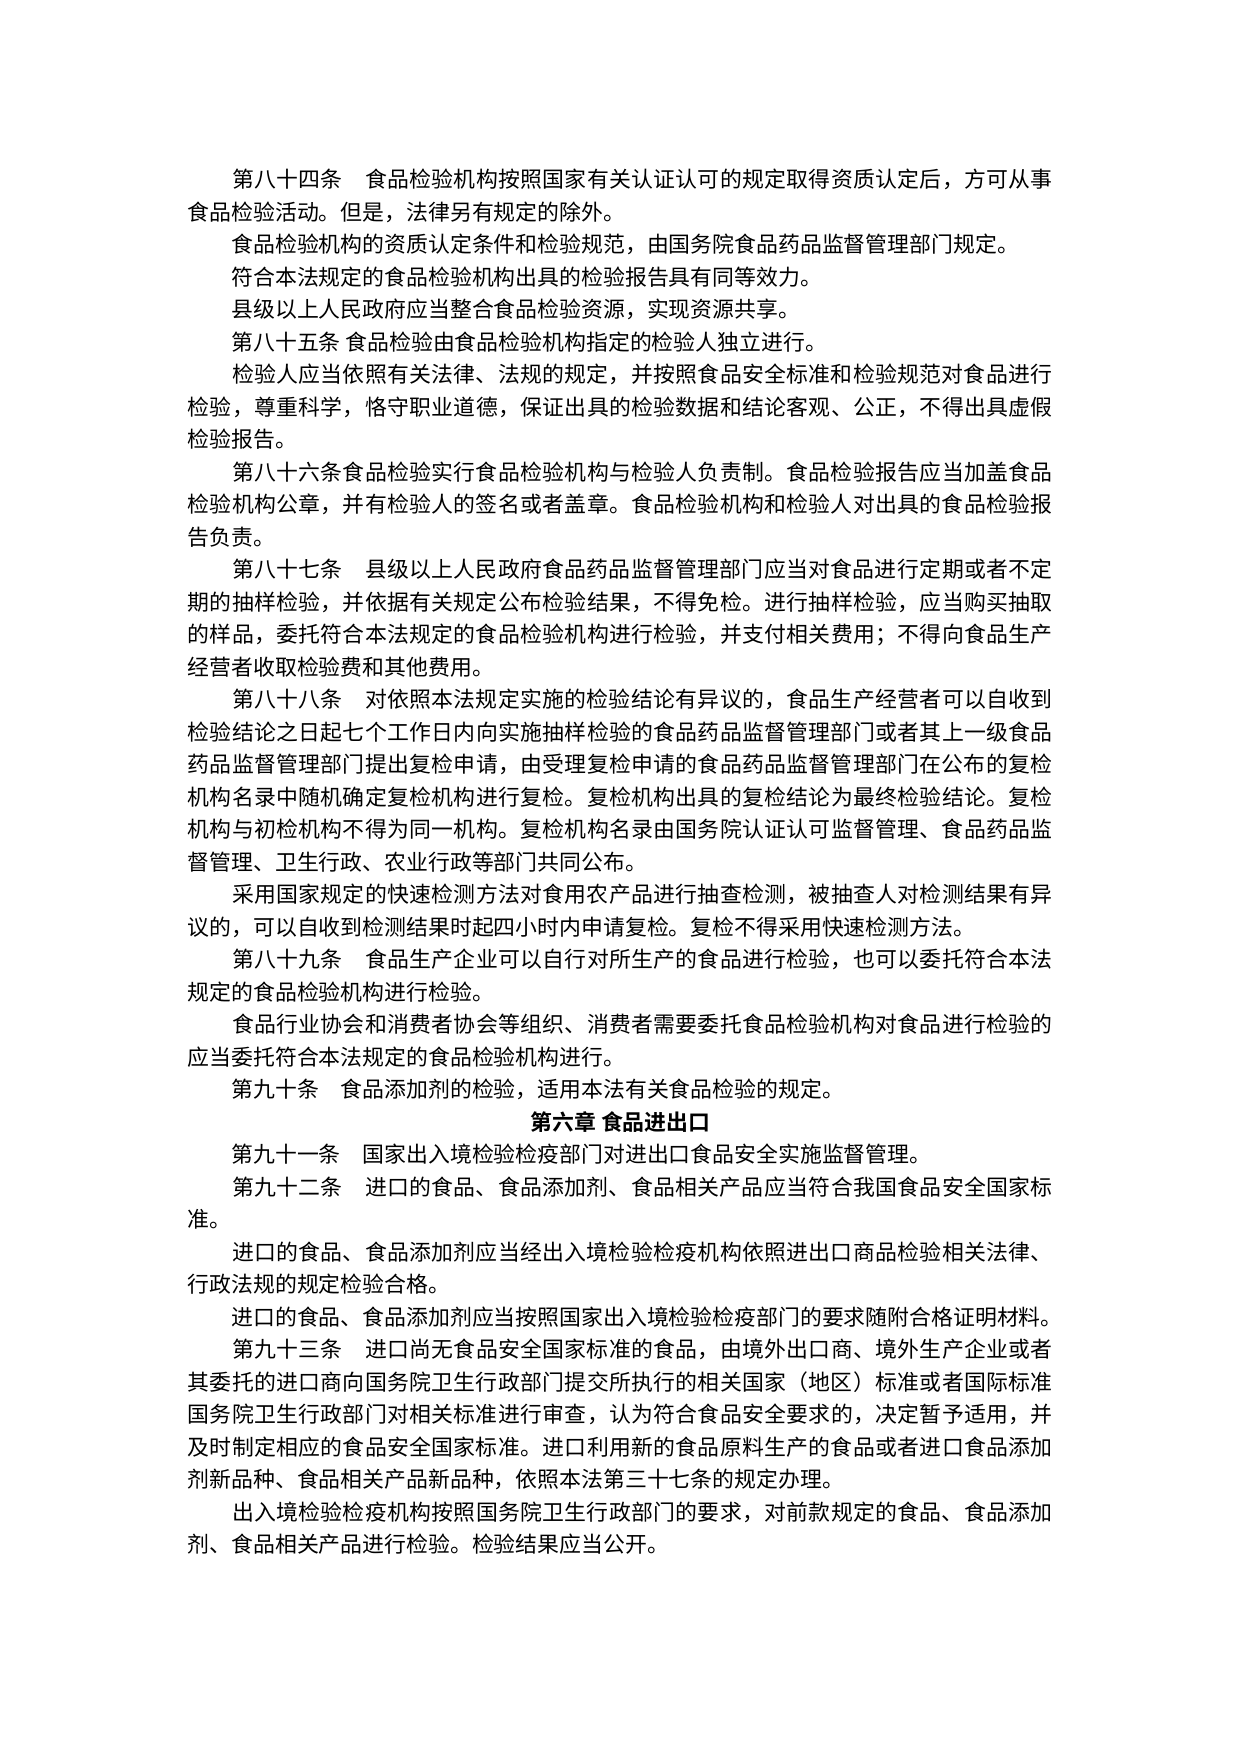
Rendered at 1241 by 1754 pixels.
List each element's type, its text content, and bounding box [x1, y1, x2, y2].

text 进口的食品、食品添加剂应当按照国家出入境检验检疫部门的要求随附合格证明材料。 [187, 1299, 1053, 1332]
text 第八十八条 对依照本法规定实施的检验结论有异议的，食品生产经营者可以自收到检验结论之日起七个工作日内向实施抽样检验的食品药品监督管理部门或者其上一级食品药品监督管理部门提出复检申请，由受理复检申请的食品药品监督管理部门在公布的复检机构名录中随机确定复检机构进行复检。复检机构出具的复检结论为最终检验结论。复检机构与初检机构不得为同一机构。复检机构名录由国务院认证认可监督管理、食品药品监督管理、卫生行政、农业行政等部门共同公布。 [187, 682, 1053, 877]
text 食品检验机构的资质认定条件和检验规范，由国务院食品药品监督管理部门规定。 [187, 227, 1053, 259]
text 食品行业协会和消费者协会等组织、消费者需要委托食品检验机构对食品进行检验的，应当委托符合本法规定的食品检验机构进行。 [187, 1007, 1053, 1072]
text 出入境检验检疫机构按照国务院卫生行政部门的要求，对前款规定的食品、食品添加剂、食品相关产品进行检验。检验结果应当公开。 [187, 1494, 1053, 1559]
text 第八十四条 食品检验机构按照国家有关认证认可的规定取得资质认定后，方可从事食品检验活动。但是，法律另有规定的除外。 [187, 162, 1053, 227]
text 第八十六条食品检验实行食品检验机构与检验人负责制。食品检验报告应当加盖食品检验机构公章，并有检验人的签名或者盖章。食品检验机构和检验人对出具的食品检验报告负责。 [187, 454, 1053, 552]
text 符合本法规定的食品检验机构出具的检验报告具有同等效力。 [187, 259, 1053, 292]
text 第九十二条 进口的食品、食品添加剂、食品相关产品应当符合我国食品安全国家标准。 [187, 1169, 1053, 1234]
text 第九十三条 进口尚无食品安全国家标准的食品，由境外出口商、境外生产企业或者其委托的进口商向国务院卫生行政部门提交所执行的相关国家（地区）标准或者国际标准。国务院卫生行政部门对相关标准进行审查，认为符合食品安全要求的，决定暂予适用，并及时制定相应的食品安全国家标准。进口利用新的食品原料生产的食品或者进口食品添加剂新品种、食品相关产品新品种，依照本法第三十七条的规定办理。 [187, 1332, 1053, 1494]
text 第八十九条 食品生产企业可以自行对所生产的食品进行检验，也可以委托符合本法规定的食品检验机构进行检验。 [187, 942, 1053, 1007]
text 进口的食品、食品添加剂应当经出入境检验检疫机构依照进出口商品检验相关法律、行政法规的规定检验合格。 [187, 1234, 1053, 1299]
text 第六章 食品进出口 [187, 1104, 1053, 1137]
text 第八十五条 食品检验由食品检验机构指定的检验人独立进行。 [187, 324, 1053, 357]
text 县级以上人民政府应当整合食品检验资源，实现资源共享。 [187, 292, 1053, 324]
text 第九十条 食品添加剂的检验，适用本法有关食品检验的规定。 [187, 1072, 1053, 1104]
text 检验人应当依照有关法律、法规的规定，并按照食品安全标准和检验规范对食品进行检验，尊重科学，恪守职业道德，保证出具的检验数据和结论客观、公正，不得出具虚假检验报告。 [187, 357, 1053, 454]
text 第九十一条 国家出入境检验检疫部门对进出口食品安全实施监督管理。 [187, 1137, 1053, 1169]
text 采用国家规定的快速检测方法对食用农产品进行抽查检测，被抽查人对检测结果有异议的，可以自收到检测结果时起四小时内申请复检。复检不得采用快速检测方法。 [187, 877, 1053, 942]
text 第八十七条 县级以上人民政府食品药品监督管理部门应当对食品进行定期或者不定期的抽样检验，并依据有关规定公布检验结果，不得免检。进行抽样检验，应当购买抽取的样品，委托符合本法规定的食品检验机构进行检验，并支付相关费用；不得向食品生产经营者收取检验费和其他费用。 [187, 552, 1053, 682]
